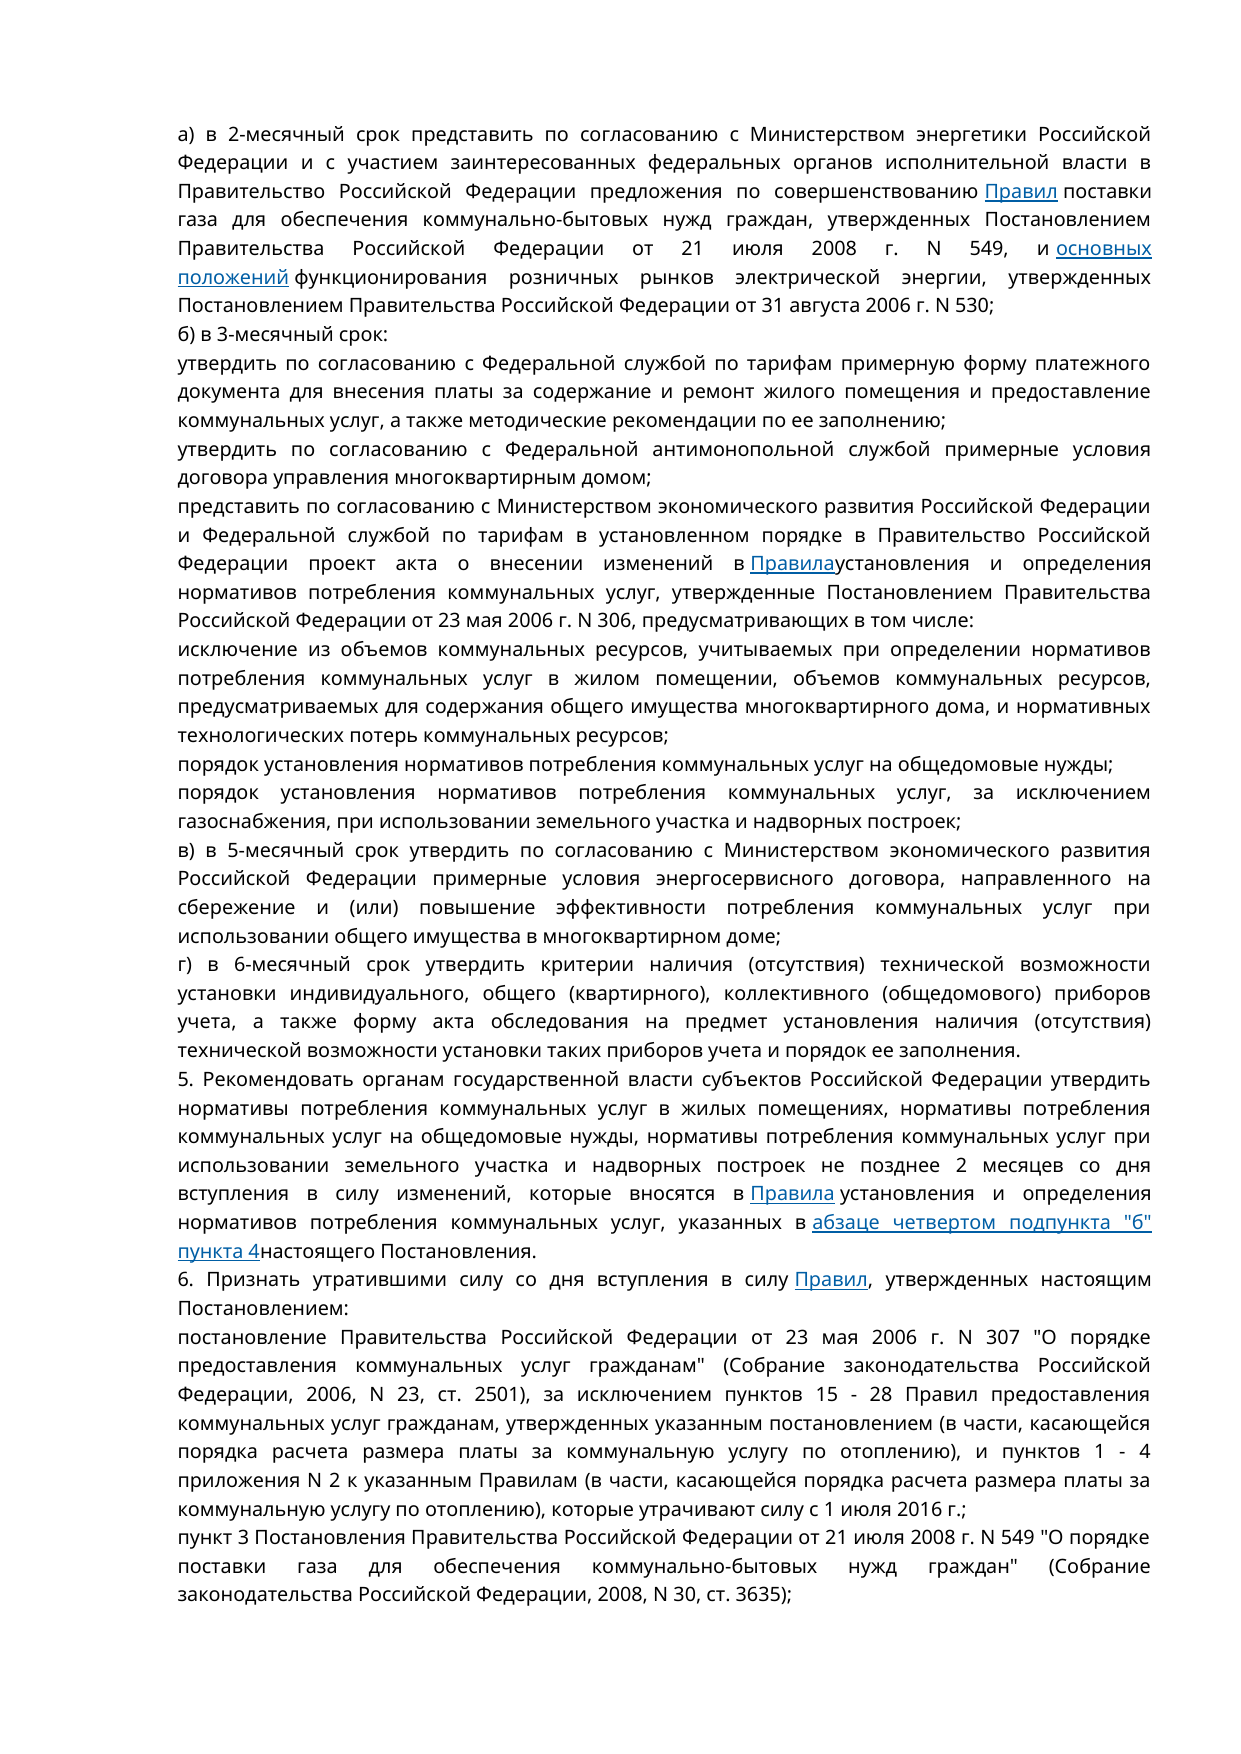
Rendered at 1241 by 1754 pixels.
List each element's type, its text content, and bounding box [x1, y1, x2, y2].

text порядок установления нормативов потребления коммунальных услуг, за исключением газоснабжения, при использовании земельного участка и надворных построек; [177, 777, 1152, 834]
text утвердить по согласованию с Федеральной службой по тарифам примерную форму платежного документа для внесения платы за содержание и ремонт жилого помещения и предоставление коммунальных услуг, а также методические рекомендации по ее заполнению; [177, 347, 1152, 433]
text 5. Рекомендовать органам государственной власти субъектов Российской Федерации утвердить нормативы потребления коммунальных услуг в жилых помещениях, нормативы потребления коммунальных услуг на общедомовые нужды, нормативы потребления коммунальных услуг при использовании земельного участка и надворных построек не позднее 2 месяцев со дня вступления в силу изменений, которые вносятся в Правила установления и определения нормативов потребления коммунальных услуг, указанных в абзаце четвертом подпункта "б" пункта 4настоящего Постановления. [177, 1063, 1152, 1264]
text б) в 3-месячный срок: [177, 319, 1152, 347]
text постановление Правительства Российской Федерации от 23 мая 2006 г. N 307 "О порядке предоставления коммунальных услуг гражданам" (Собрание законодательства Российской Федерации, 2006, N 23, ст. 2501), за исключением пунктов 15 - 28 Правил предоставления коммунальных услуг гражданам, утвержденных указанным постановлением (в части, касающейся порядка расчета размера платы за коммунальную услугу по отоплению), и пунктов 1 - 4 приложения N 2 к указанным Правилам (в части, касающейся порядка расчета размера платы за коммунальную услугу по отоплению), которые утрачивают силу с 1 июля 2016 г.; [177, 1321, 1152, 1522]
text утвердить по согласованию с Федеральной антимонопольной службой примерные условия договора управления многоквартирным домом; [177, 433, 1152, 491]
text в) в 5-месячный срок утвердить по согласованию с Министерством экономического развития Российской Федерации примерные условия энергосервисного договора, направленного на сбережение и (или) повышение эффективности потребления коммунальных услуг при использовании общего имущества в многоквартирном доме; [177, 834, 1152, 949]
text пункт 3 Постановления Правительства Российской Федерации от 21 июля 2008 г. N 549 "О порядке поставки газа для обеспечения коммунально-бытовых нужд граждан" (Собрание законодательства Российской Федерации, 2008, N 30, ст. 3635); [177, 1522, 1152, 1608]
text а) в 2-месячный срок представить по согласованию с Министерством энергетики Российской Федерации и с участием заинтересованных федеральных органов исполнительной власти в Правительство Российской Федерации предложения по совершенствованию Правил поставки газа для обеспечения коммунально-бытовых нужд граждан, утвержденных Постановлением Правительства Российской Федерации от 21 июля 2008 г. N 549, и основных положений функционирования розничных рынков электрической энергии, утвержденных Постановлением Правительства Российской Федерации от 31 августа 2006 г. N 530; [177, 118, 1152, 319]
text 6. Признать утратившими силу со дня вступления в силу Правил, утвержденных настоящим Постановлением: [177, 1264, 1152, 1321]
text представить по согласованию с Министерством экономического развития Российской Федерации и Федеральной службой по тарифам в установленном порядке в Правительство Российской Федерации проект акта о внесении изменений в Правилаустановления и определения нормативов потребления коммунальных услуг, утвержденные Постановлением Правительства Российской Федерации от 23 мая 2006 г. N 306, предусматривающих в том числе: [177, 491, 1152, 634]
text исключение из объемов коммунальных ресурсов, учитываемых при определении нормативов потребления коммунальных услуг в жилом помещении, объемов коммунальных ресурсов, предусматриваемых для содержания общего имущества многоквартирного дома, и нормативных технологических потерь коммунальных ресурсов; [177, 634, 1152, 748]
text порядок установления нормативов потребления коммунальных услуг на общедомовые нужды; [177, 748, 1152, 777]
text г) в 6-месячный срок утвердить критерии наличия (отсутствия) технической возможности установки индивидуального, общего (квартирного), коллективного (общедомового) приборов учета, а также форму акта обследования на предмет установления наличия (отсутствия) технической возможности установки таких приборов учета и порядок ее заполнения. [177, 949, 1152, 1063]
